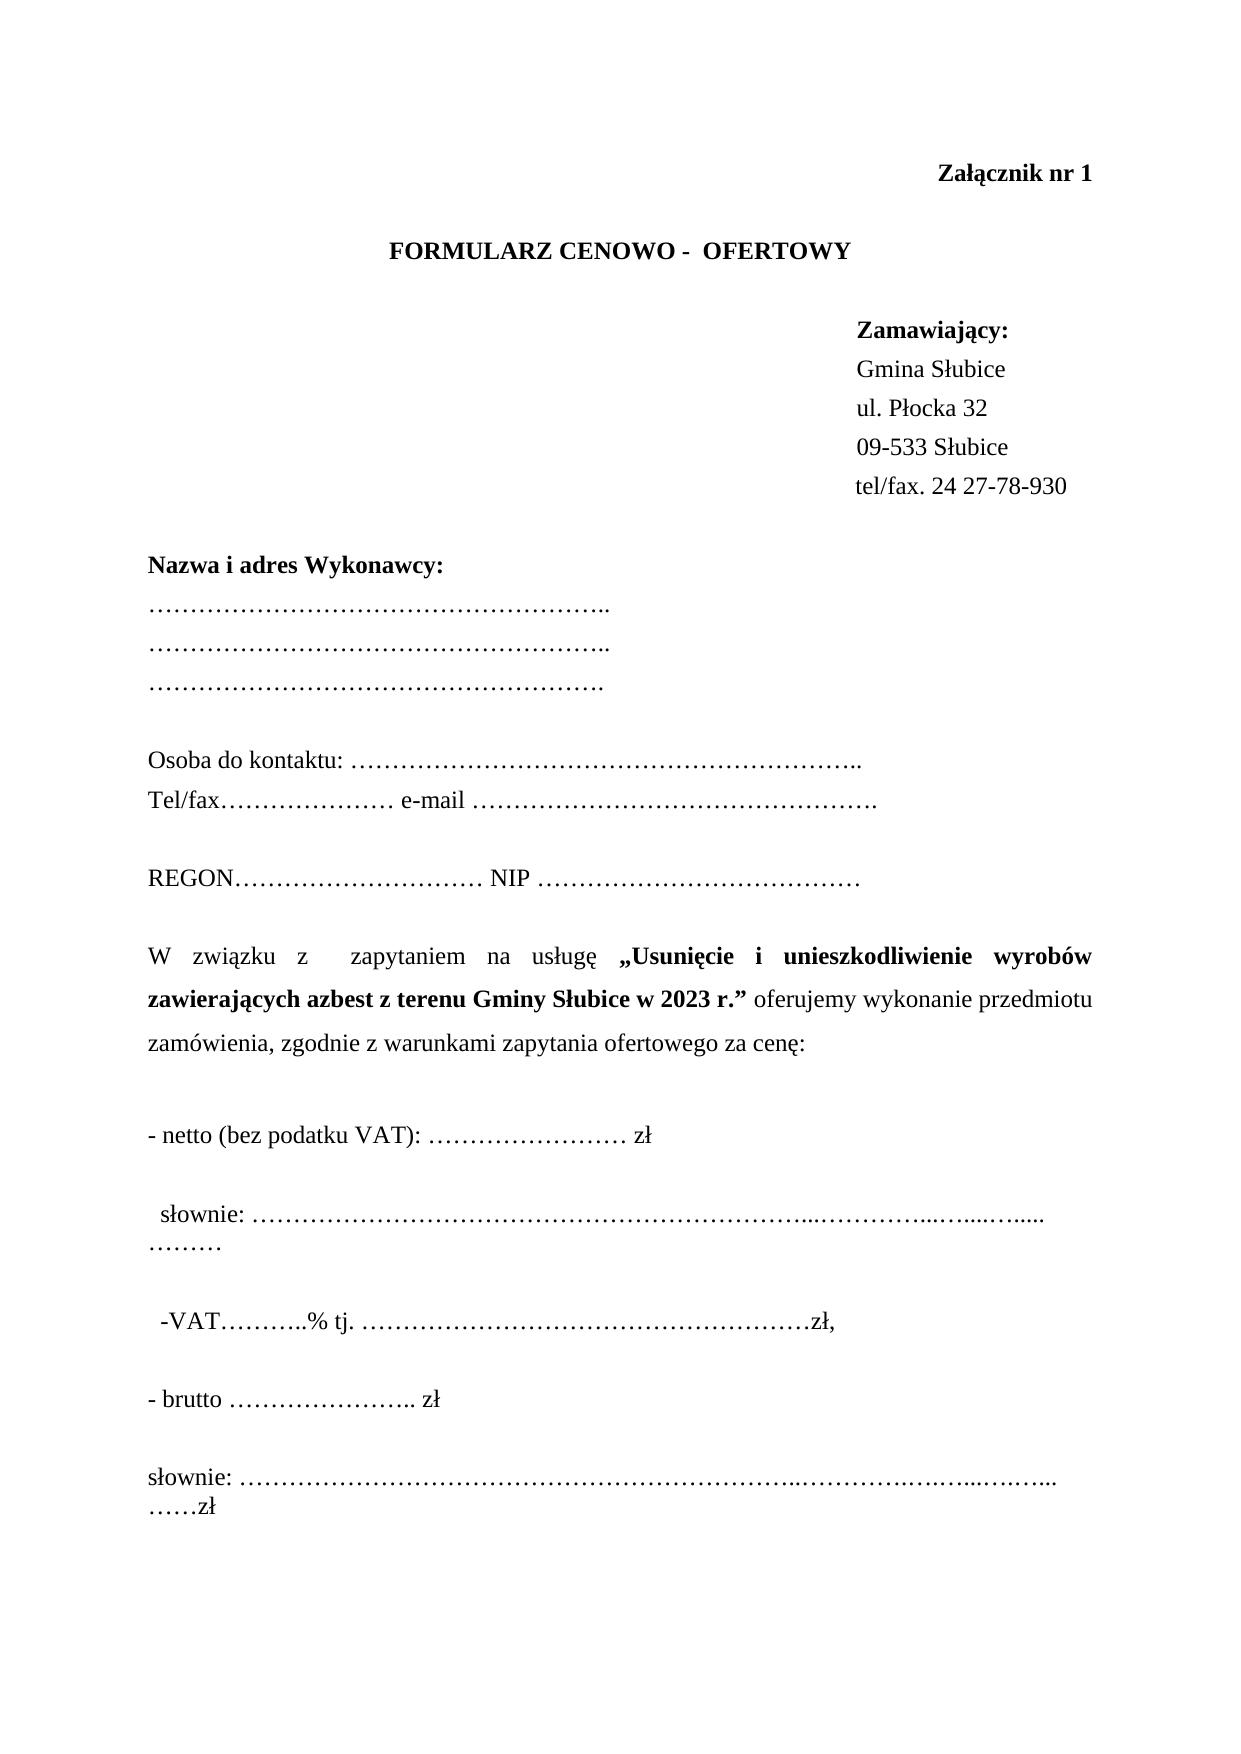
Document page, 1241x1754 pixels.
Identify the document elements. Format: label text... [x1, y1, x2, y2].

text REGON………………………… NIP ………………………………… [148, 863, 1093, 892]
text słownie: …………………………………………………………...…………...…....….....……… [148, 1199, 1093, 1256]
text - netto (bez podatku VAT): …………………… zł [148, 1120, 1093, 1149]
text - brutto ………………….. zł [148, 1384, 1093, 1413]
text ………………………………………………. [148, 667, 1093, 696]
text 09-533 Słubice [783, 432, 1093, 461]
text Załącznik nr 1 [811, 158, 1093, 187]
text Osoba do kontaktu: …………………………………………………….. [148, 746, 1093, 774]
text Gmina Słubice [811, 354, 1093, 383]
text Zamawiający: [783, 315, 1093, 343]
text Nazwa i adres Wykonawcy: [148, 550, 1093, 578]
text ……………………………………………….. [148, 589, 1093, 618]
text ul. Płocka 32 [783, 393, 1093, 422]
text -VAT………..% tj. ………………………………………………zł, [148, 1306, 1093, 1334]
text tel/fax. 24 27-78-930 [811, 471, 1093, 500]
text Tel/fax………………… e-mail …………………………………………. [148, 785, 1093, 813]
text ……………………………………………….. [148, 628, 1093, 657]
text słownie: …………………………………………………………..………….….…...….…...……zł [148, 1462, 1093, 1520]
text W związku z zapytaniem na usługę „Usunięcie i unieszkodliwienie wyrobów zawierających azbest z terenu Gminy Słubice w 2023 r.” oferujemy wykonanie przedmiotu zamówienia, zgodnie z warunkami zapytania ofertowego za cenę: [148, 941, 1093, 1056]
text FORMULARZ CENOWO - OFERTOWY [148, 236, 1093, 265]
